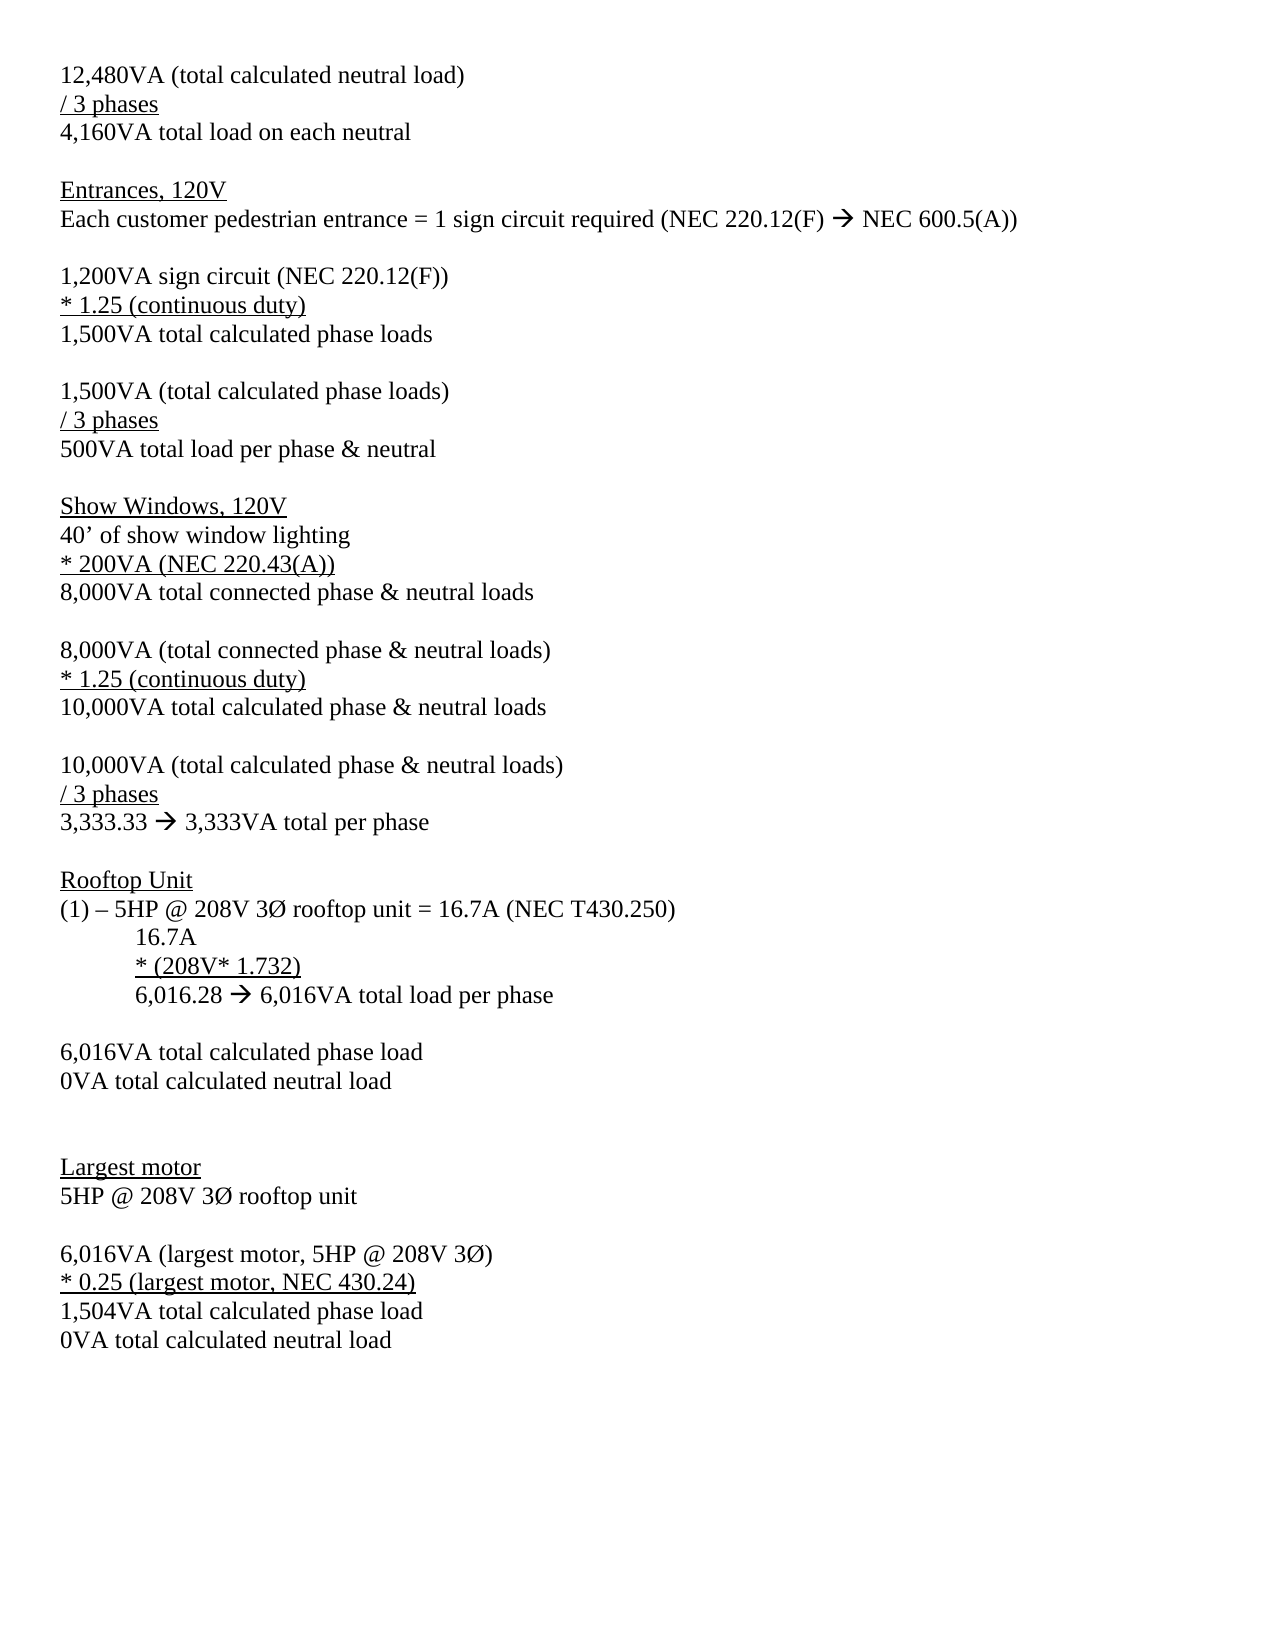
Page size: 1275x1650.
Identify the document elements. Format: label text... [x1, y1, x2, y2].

text 0VA total calculated neutral load [60, 1325, 1215, 1354]
text (1) – 5HP @ 208V 3Ø rooftop unit = 16.7A (NEC T430.250) [60, 894, 1215, 922]
text * 1.25 (continuous duty) [60, 664, 1215, 692]
text 10,000VA (total calculated phase & neutral loads) [60, 750, 1215, 779]
text Rooftop Unit [60, 865, 1215, 894]
text 6,016VA total calculated phase load [60, 1037, 1215, 1066]
text 5HP @ 208V 3Ø rooftop unit [60, 1181, 1215, 1210]
text Entrances, 120V [60, 175, 1215, 204]
text 40’ of show window lighting [60, 520, 1215, 549]
text 3,333.33 3,333VA total per phase [60, 807, 1215, 836]
text 0VA total calculated neutral load [60, 1066, 1215, 1095]
text * 1.25 (continuous duty) [60, 290, 1215, 319]
text 500VA total load per phase & neutral [60, 434, 1215, 462]
text 1,200VA sign circuit (NEC 220.12(F)) [60, 261, 1215, 290]
text * 0.25 (largest motor, NEC 430.24) [60, 1267, 1215, 1296]
text / 3 phases [60, 405, 1215, 434]
text / 3 phases [60, 89, 1215, 117]
text * 200VA (NEC 220.43(A)) [60, 549, 1215, 577]
text 10,000VA total calculated phase & neutral loads [60, 692, 1215, 721]
text 1,500VA total calculated phase loads [60, 319, 1215, 347]
text 8,000VA (total connected phase & neutral loads) [60, 635, 1215, 664]
text 8,000VA total connected phase & neutral loads [60, 577, 1215, 606]
text * (208V* 1.732) [60, 951, 1215, 980]
text Largest motor [60, 1152, 1215, 1181]
text 1,504VA total calculated phase load [60, 1296, 1215, 1325]
text Each customer pedestrian entrance = 1 sign circuit required (NEC 220.12(F) NEC 600.5(A)) [60, 204, 1215, 232]
text 12,480VA (total calculated neutral load) [60, 60, 1215, 89]
text Show Windows, 120V [60, 491, 1215, 520]
text 16.7A [60, 922, 1215, 951]
text 4,160VA total load on each neutral [60, 117, 1215, 146]
text 1,500VA (total calculated phase loads) [60, 376, 1215, 405]
text 6,016.28 6,016VA total load per phase [60, 980, 1215, 1009]
text / 3 phases [60, 779, 1215, 807]
text 6,016VA (largest motor, 5HP @ 208V 3Ø) [60, 1239, 1215, 1267]
